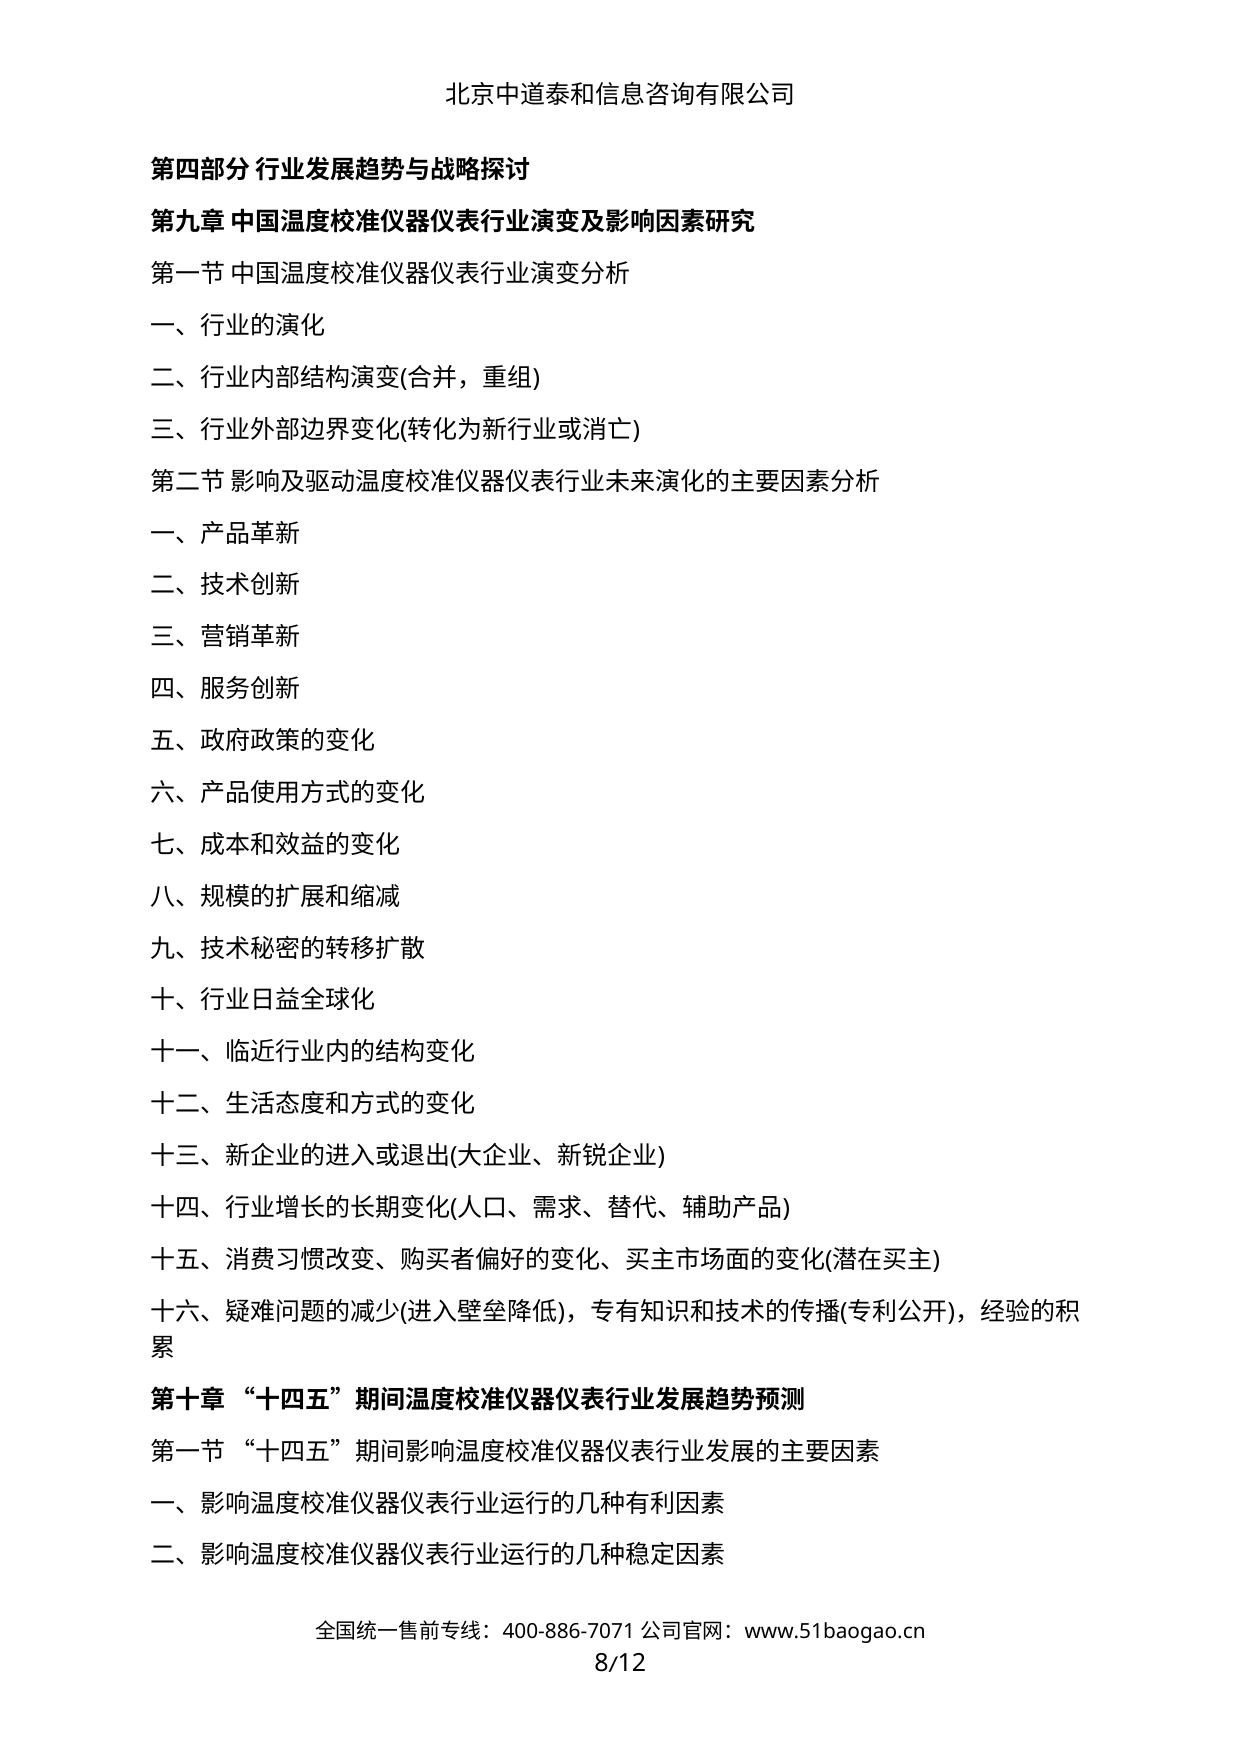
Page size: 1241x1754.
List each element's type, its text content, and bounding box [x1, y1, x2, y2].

text 二、影响温度校准仪器仪表行业运行的几种稳定因素 [150, 1535, 1090, 1571]
text 一、行业的演化 [150, 306, 1090, 342]
text 九、技术秘密的转移扩散 [150, 928, 1090, 964]
text 十、行业日益全球化 [150, 980, 1090, 1016]
text 三、营销革新 [150, 617, 1090, 653]
text 二、行业内部结构演变(合并，重组) [150, 357, 1090, 394]
text 十一、临近行业内的结构变化 [150, 1032, 1090, 1068]
text 十六、疑难问题的减少(进入壁垒降低)，专有知识和技术的传播(专利公开)，经验的积累 [150, 1291, 1090, 1364]
text 八、规模的扩展和缩减 [150, 876, 1090, 912]
text 五、政府政策的变化 [150, 721, 1090, 757]
text 第十章 “十四五”期间温度校准仪器仪表行业发展趋势预测 [150, 1379, 1090, 1416]
text 第一节 “十四五”期间影响温度校准仪器仪表行业发展的主要因素 [150, 1431, 1090, 1467]
text 十二、生活态度和方式的变化 [150, 1084, 1090, 1120]
text 四、服务创新 [150, 669, 1090, 705]
text 第四部分 行业发展趋势与战略探讨 [150, 150, 1090, 186]
text 一、产品革新 [150, 513, 1090, 549]
text 第二节 影响及驱动温度校准仪器仪表行业未来演化的主要因素分析 [150, 461, 1090, 497]
text 一、影响温度校准仪器仪表行业运行的几种有利因素 [150, 1483, 1090, 1519]
text 十三、新企业的进入或退出(大企业、新锐企业) [150, 1136, 1090, 1172]
text 十五、消费习惯改变、购买者偏好的变化、买主市场面的变化(潜在买主) [150, 1239, 1090, 1276]
text 十四、行业增长的长期变化(人口、需求、替代、辅助产品) [150, 1187, 1090, 1224]
text 六、产品使用方式的变化 [150, 772, 1090, 809]
text 第九章 中国温度校准仪器仪表行业演变及影响因素研究 [150, 202, 1090, 238]
text 第一节 中国温度校准仪器仪表行业演变分析 [150, 254, 1090, 290]
text 二、技术创新 [150, 565, 1090, 601]
text 七、成本和效益的变化 [150, 824, 1090, 861]
text 三、行业外部边界变化(转化为新行业或消亡) [150, 409, 1090, 446]
